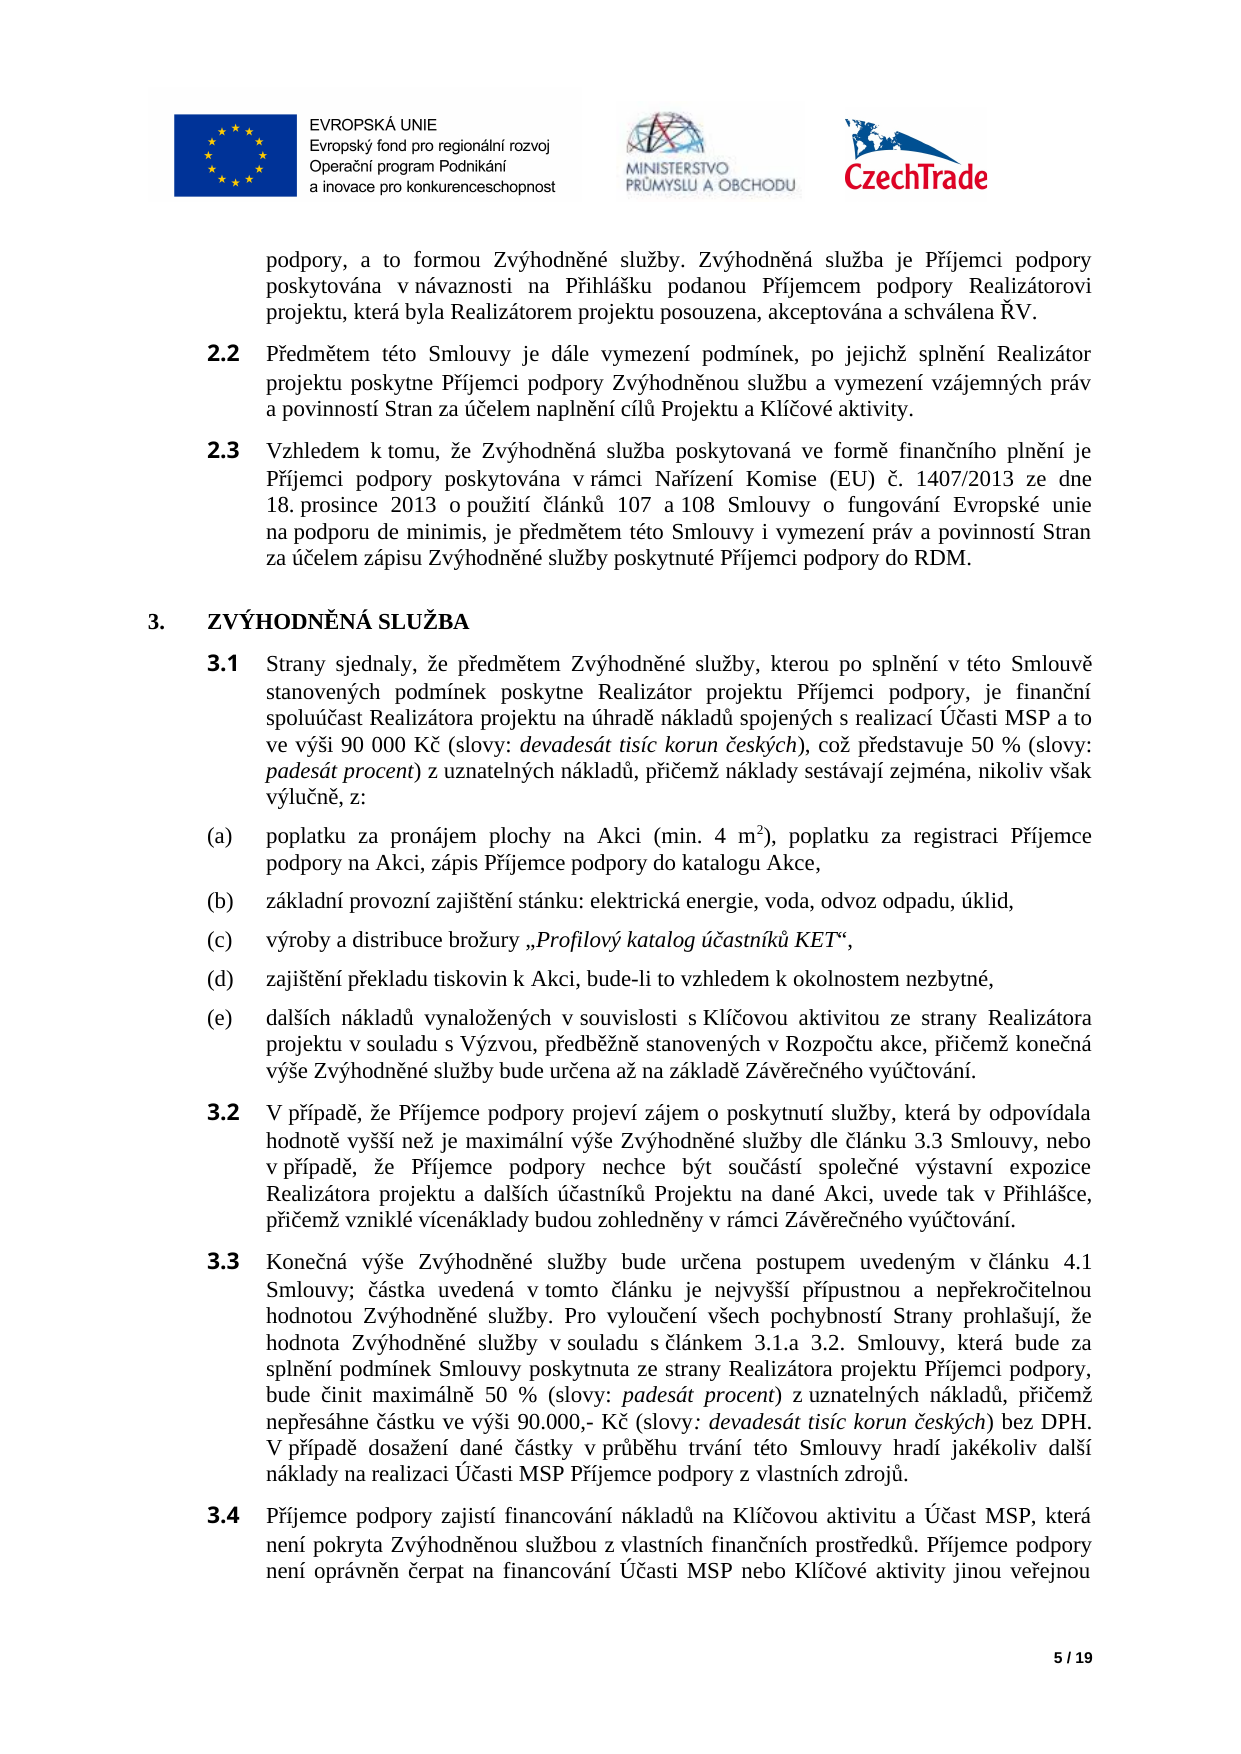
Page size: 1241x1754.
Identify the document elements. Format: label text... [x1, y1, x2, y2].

picture [616, 101, 805, 202]
text Vzhledem k tomu, že Zvýhodněná služba poskytovaná ve formě finančního plnění je Příjemci podpory poskytována v rámci Nařízení Komise (EU) č. 1407/2013 ze dne 18. prosince 2013 o použití článků 107 a 108 Smlouvy o fungování Evropské unie na podporu de minimis, je předmětem této Smlouvy i vymezení práv a povinností Stran za účelem zápisu Zvýhodněné služby poskytnuté Příjemci podpory do RDM. [207, 434, 1092, 570]
text poplatku za pronájem plochy na Akci (min. 4 m2), poplatku za registraci Příjemce podpory na Akci, zápis Příjemce podpory do katalogu Akce, [207, 822, 1092, 875]
text základní provozní zajištění stánku: elektrická energie, voda, odvoz odpadu, úklid, [207, 887, 1092, 914]
subtitle zvýhodněná služba [148, 608, 1092, 634]
text Předmětem této Smlouvy je dále vymezení podmínek, po jejichž splnění Realizátor projektu poskytne Příjemci podpory Zvýhodněnou službu a vymezení vzájemných práv a povinností Stran za účelem naplnění cílů Projektu a Klíčové aktivity. [207, 337, 1092, 421]
picture [147, 87, 583, 202]
text Strany sjednaly, že předmětem Zvýhodněné služby, kterou po splnění v této Smlouvě stanovených podmínek poskytne Realizátor projektu Příjemci podpory, je finanční spoluúčast Realizátora projektu na úhradě nákladů spojených s realizací Účasti MSP a to ve výši 90 000 Kč (slovy: devadesát tisíc korun českých), což představuje 50 % (slovy: padesát procent) z uznatelných nákladů, přičemž náklady sestávají zejména, nikoliv však výlučně, z: [207, 647, 1092, 810]
text výroby a distribuce brožury „Profilový katalog účastníků KET“, [207, 926, 1092, 953]
text V případě, že Příjemce podpory projeví zájem o poskytnutí služby, která by odpovídala hodnotě vyšší než je maximální výše Zvýhodněné služby dle článku 3.3 Smlouvy, nebo v případě, že Příjemce podpory nechce být součástí společné výstavní expozice Realizátora projektu a dalších účastníků Projektu na dané Akci, uvede tak v Přihlášce, přičemž vzniklé vícenáklady budou zohledněny v rámci Závěrečného vyúčtování. [207, 1096, 1092, 1232]
text zajištění překladu tiskovin k Akci, bude-li to vzhledem k okolnostem nezbytné, [207, 965, 1092, 992]
text Konečná výše Zvýhodněné služby bude určena postupem uvedeným v článku 4.1 Smlouvy; částka uvedená v tomto článku je nejvyšší přípustnou a nepřekročitelnou hodnotou Zvýhodněné služby. Pro vyloučení všech pochybností Strany prohlašují, že hodnota Zvýhodněné služby v souladu s článkem 3.1.a 3.2. Smlouvy, která bude za splnění podmínek Smlouvy poskytnuta ze strany Realizátora projektu Příjemci podpory, bude činit maximálně 50 % (slovy: padesát procent) z uznatelných nákladů, přičemž nepřesáhne částku ve výši 90.000,- Kč (slovy: devadesát tisíc korun českých) bez DPH. V případě dosažení dané částky v průběhu trvání této Smlouvy hradí jakékoliv další náklady na realizaci Účasti MSP Příjemce podpory z vlastních zdrojů. [207, 1245, 1092, 1487]
picture [845, 107, 988, 202]
text dalších nákladů vynaložených v souvislosti s Klíčovou aktivitou ze strany Realizátora projektu v souladu s Výzvou, předběžně stanovených v Rozpočtu akce, přičemž konečná výše Zvýhodněné služby bude určena až na základě Závěrečného vyúčtování. [207, 1004, 1092, 1083]
